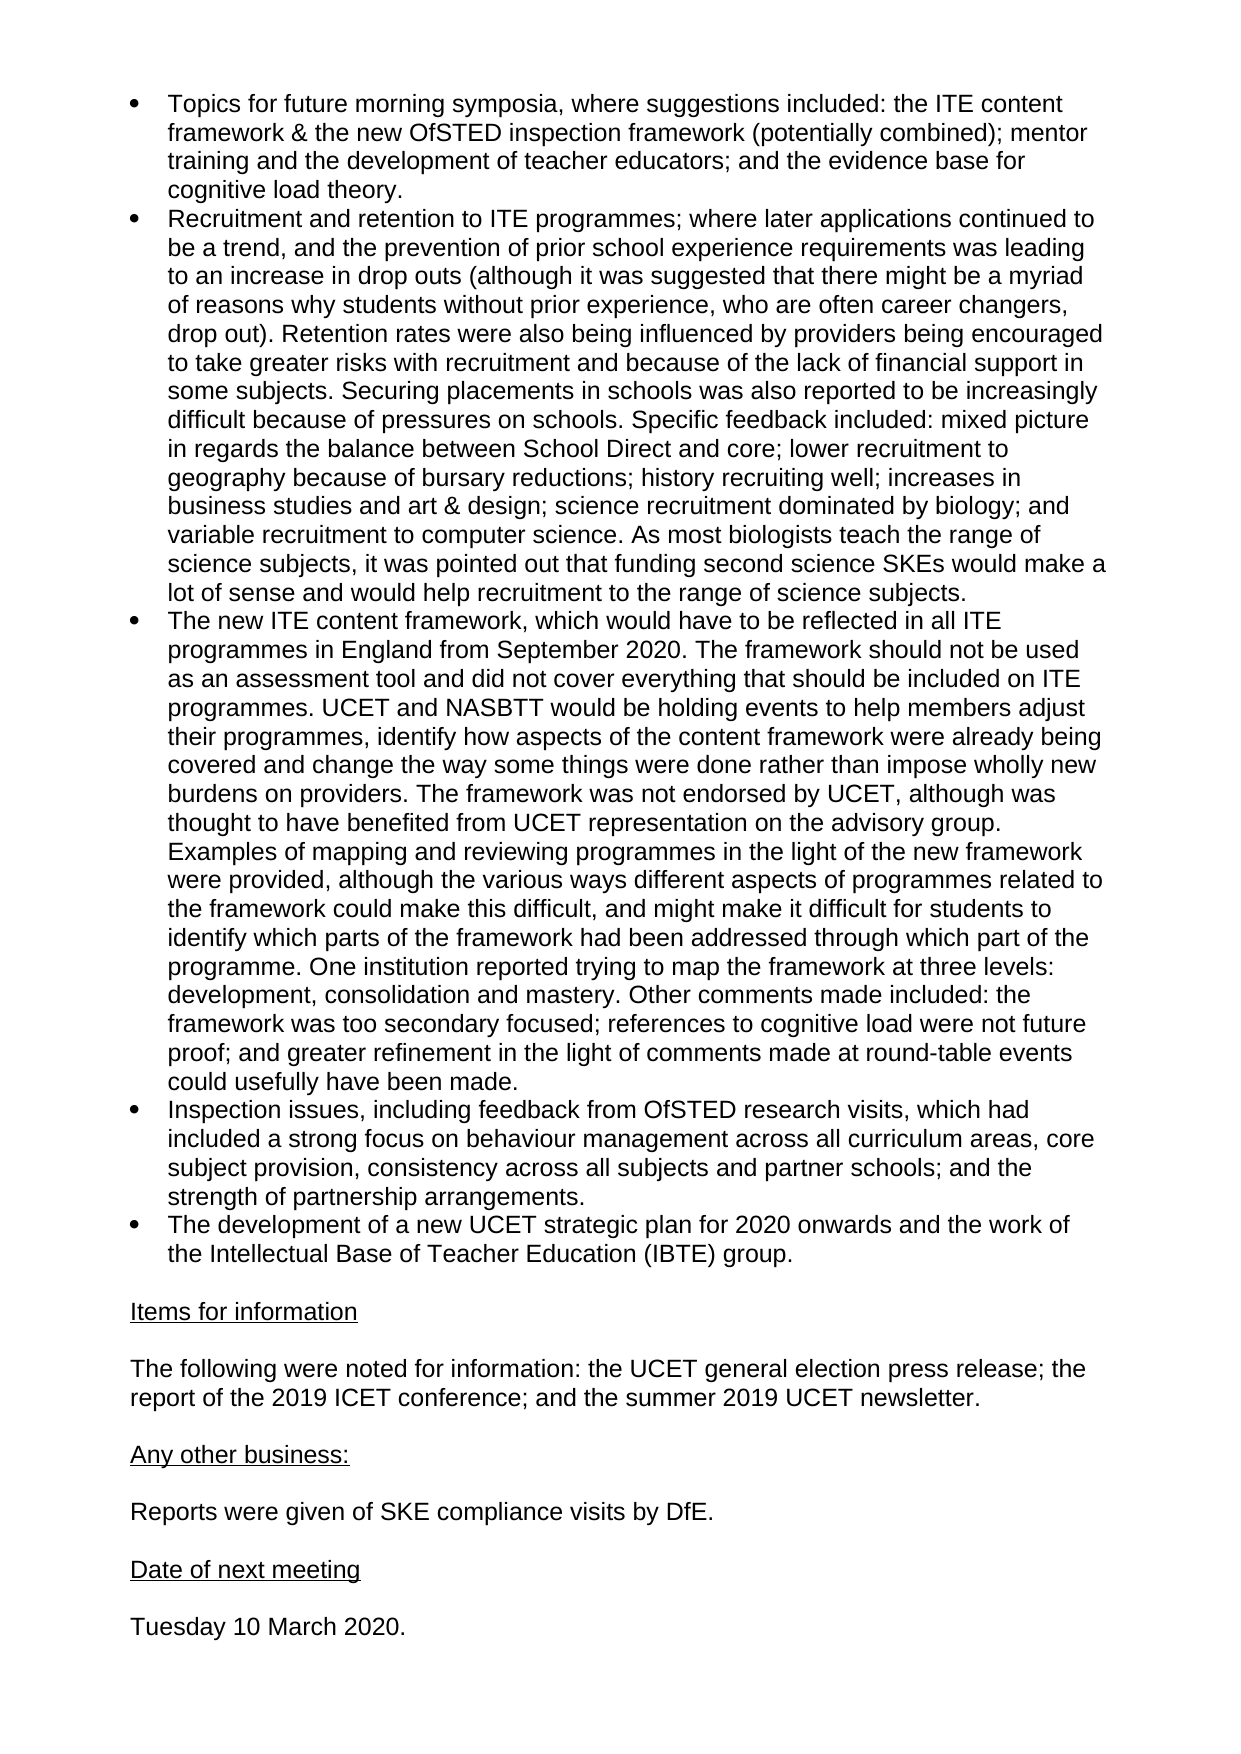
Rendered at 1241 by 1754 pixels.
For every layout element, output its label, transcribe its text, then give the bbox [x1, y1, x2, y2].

list The development of a new UCET strategic plan for 2020 onwards and the work of the Intellectual Base of Teacher Education (IBTE) group. [130, 1210, 1110, 1268]
text Date of next meeting [130, 1555, 1110, 1583]
list Inspection issues, including feedback from OfSTED research visits, which had included a strong focus on behaviour management across all curriculum areas, core subject provision, consistency across all subjects and partner schools; and the strength of partnership arrangements. [130, 1095, 1110, 1210]
list Topics for future morning symposia, where suggestions included: the ITE content framework & the new OfSTED inspection framework (potentially combined); mentor training and the development of teacher educators; and the evidence base for cognitive load theory. [130, 89, 1110, 204]
list The following were noted for information: the UCET general election press release; the report of the 2019 ICET conference; and the summer 2019 UCET newsletter. [130, 1354, 1110, 1440]
list The new ITE content framework, which would have to be reflected in all ITE programmes in England from September 2020. The framework should not be used as an assessment tool and did not cover everything that should be included on ITE programmes. UCET and NASBTT would be holding events to help members adjust their programmes, identify how aspects of the content framework were already being covered and change the way some things were done rather than impose wholly new burdens on providers. The framework was not endorsed by UCET, although was thought to have benefited from UCET representation on the advisory group. Examples of mapping and reviewing programmes in the light of the new framework were provided, although the various ways different aspects of programmes related to the framework could make this difficult, and might make it difficult for students to identify which parts of the framework had been addressed through which part of the programme. One institution reported trying to map the framework at three levels: development, consolidation and mastery. Other comments made included: the framework was too secondary focused; references to cognitive load were not future proof; and greater refinement in the light of comments made at round-table events could usefully have been made. [130, 606, 1110, 1095]
list Items for information [130, 1297, 1110, 1325]
text Reports were given of SKE compliance visits by DfE. [130, 1497, 1110, 1526]
list Recruitment and retention to ITE programmes; where later applications continued to be a trend, and the prevention of prior school experience requirements was leading to an increase in drop outs (although it was suggested that there might be a myriad of reasons why students without prior experience, who are often career changers, drop out). Retention rates were also being influenced by providers being encouraged to take greater risks with recruitment and because of the lack of financial support in some subjects. Securing placements in schools was also reported to be increasingly difficult because of pressures on schools. Specific feedback included: mixed picture in regards the balance between School Direct and core; lower recruitment to geography because of bursary reductions; history recruiting well; increases in business studies and art & design; science recruitment dominated by biology; and variable recruitment to computer science. As most biologists teach the range of science subjects, it was pointed out that funding second science SKEs would make a lot of sense and would help recruitment to the range of science subjects. [130, 204, 1110, 606]
text Any other business: [130, 1440, 1110, 1468]
text Tuesday 10 March 2020. [130, 1612, 1110, 1641]
